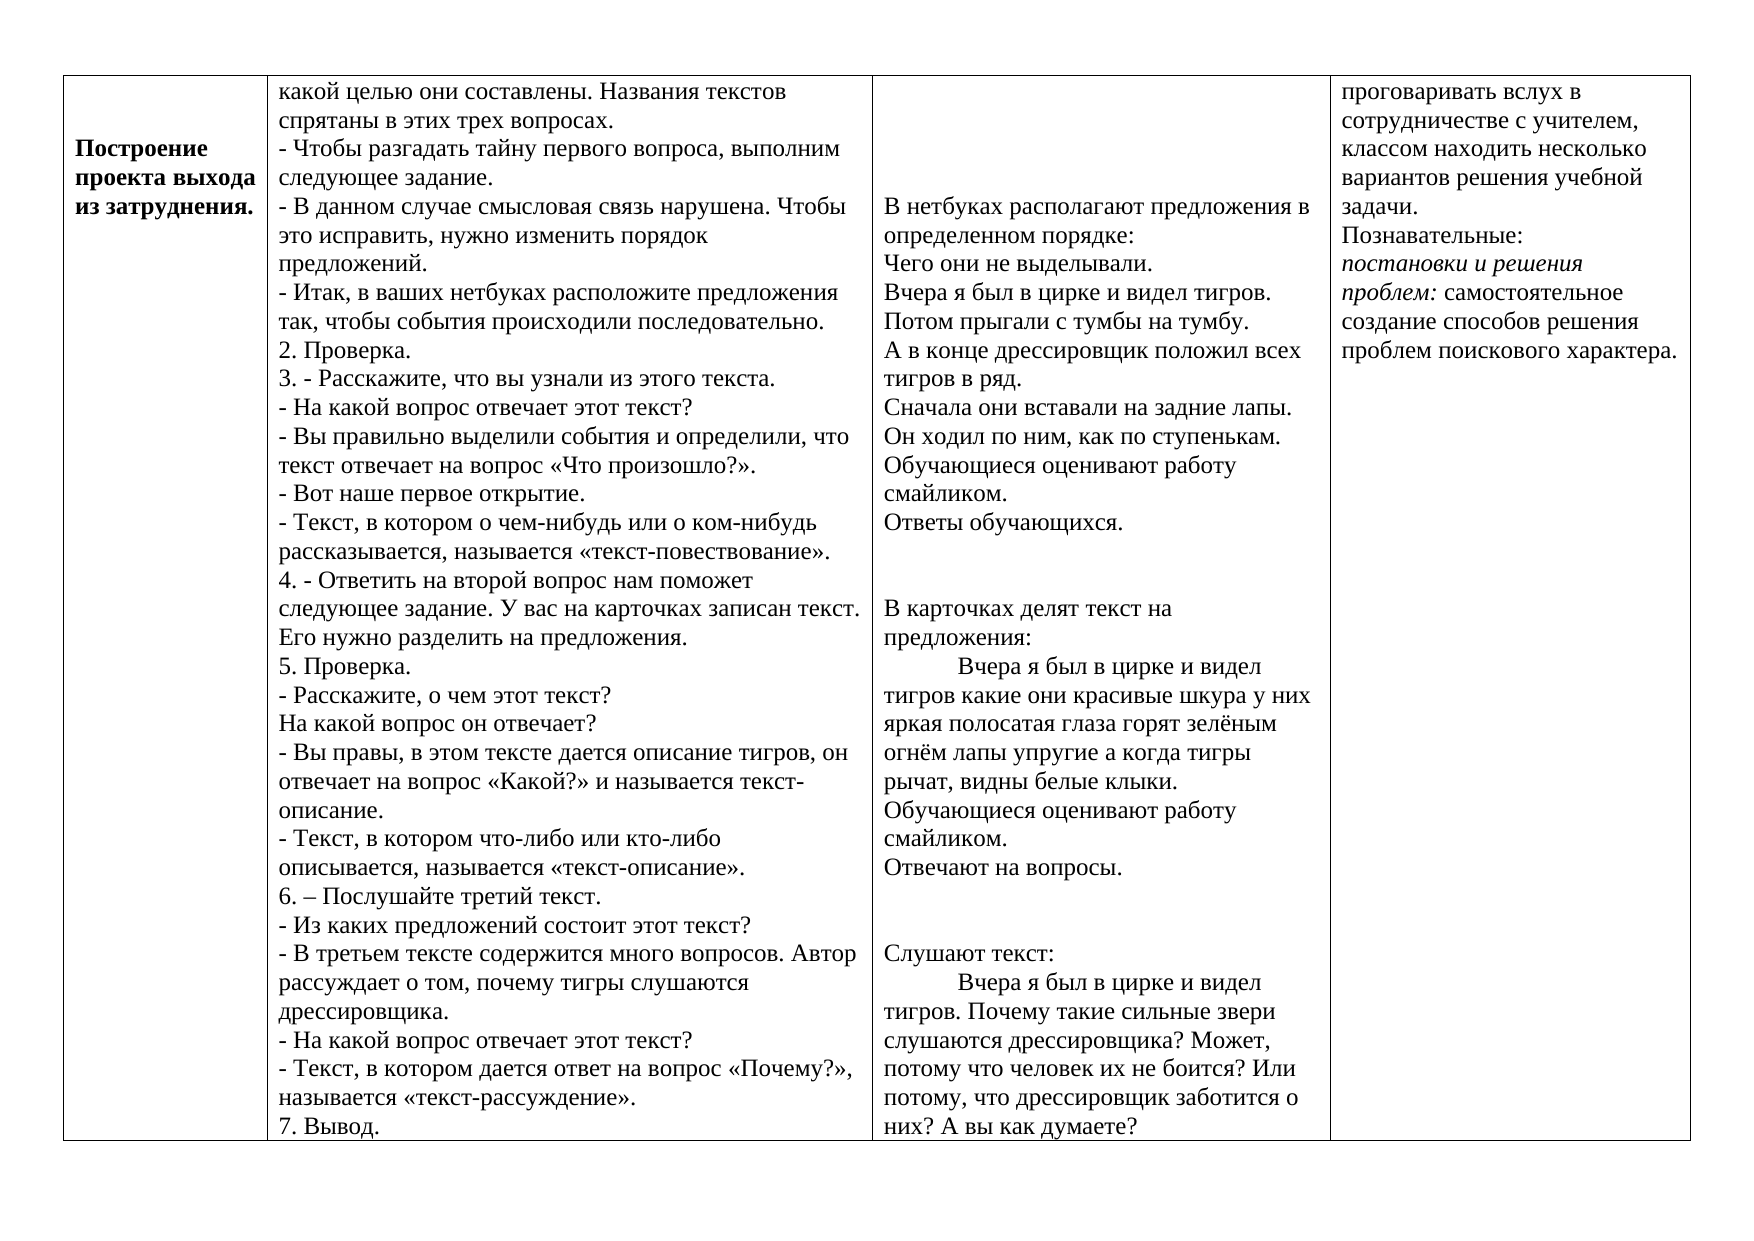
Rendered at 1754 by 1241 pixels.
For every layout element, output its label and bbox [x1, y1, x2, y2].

table_cell [873, 76, 1330, 1140]
table_cell [64, 76, 267, 1140]
table_cell [268, 76, 872, 1140]
table_cell [1331, 76, 1690, 1140]
